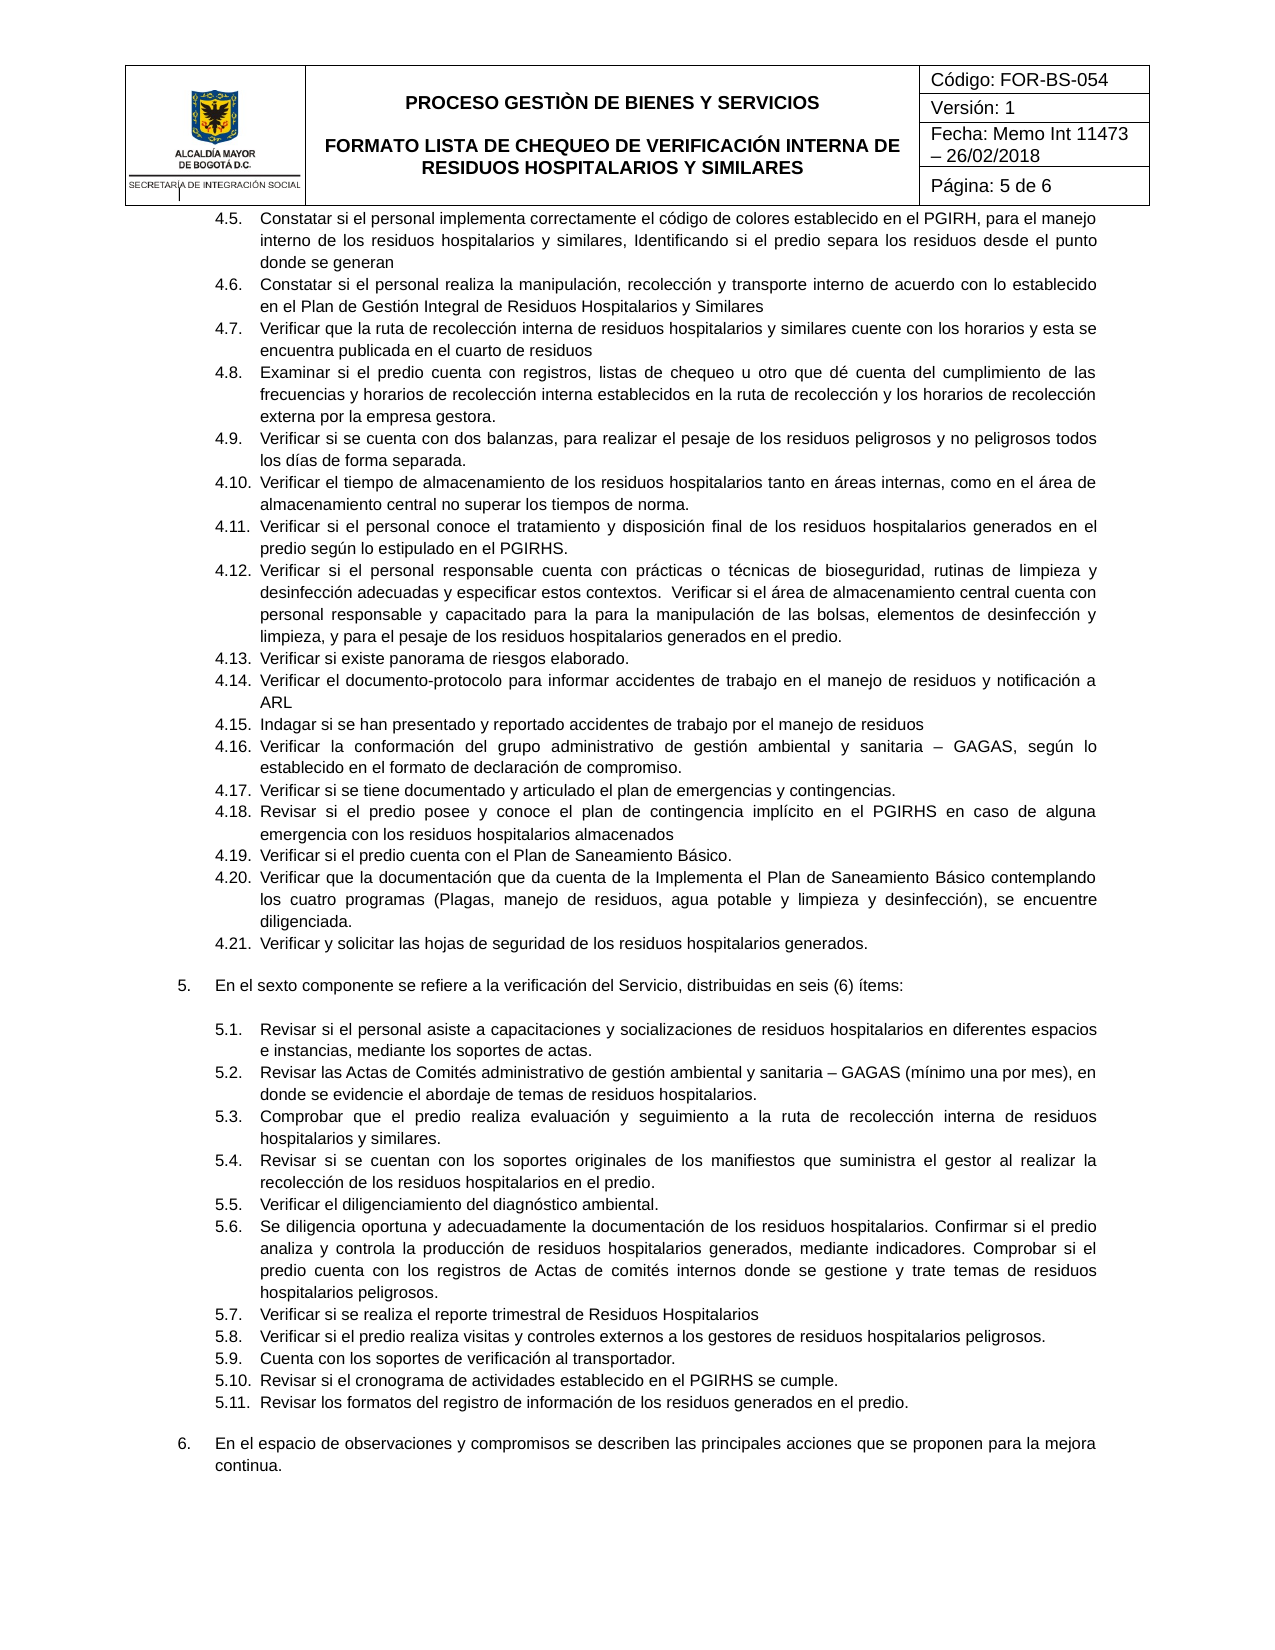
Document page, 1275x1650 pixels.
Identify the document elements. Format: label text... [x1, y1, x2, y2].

list Revisar si se cuentan con los soportes originales de los manifiestos que suministra el gestor al realizar la recolección de los residuos hospitalarios en el predio. [215, 1151, 1098, 1192]
list Revisar si el predio posee y conoce el plan de contingencia implícito en el PGIRHS en caso de alguna emergencia con los residuos hospitalarios almacenados [215, 802, 1098, 843]
list Se diligencia oportuna y adecuadamente la documentación de los residuos hospitalarios. Confirmar si el predio analiza y controla la producción de residuos hospitalarios generados, mediante indicadores. Comprobar si el predio cuenta con los registros de Actas de comités internos donde se gestione y trate temas de residuos hospitalarios peligrosos. [215, 1217, 1098, 1302]
list Indagar si se han presentado y reportado accidentes de trabajo por el manejo de residuos [215, 714, 1098, 733]
list Verificar el documento-protocolo para informar accidentes de trabajo en el manejo de residuos y notificación a ARL [215, 670, 1098, 712]
list Verificar y solicitar las hojas de seguridad de los residuos hospitalarios generados. [215, 934, 1098, 953]
list Revisar si el cronograma de actividades establecido en el PGIRHS se cumple. [215, 1371, 1098, 1390]
list Comprobar que el predio realiza evaluación y seguimiento a la ruta de recolección interna de residuos hospitalarios y similares. [215, 1107, 1098, 1148]
list Verificar el diligenciamiento del diagnóstico ambiental. [215, 1195, 1098, 1214]
list Verificar si el predio realiza visitas y controles externos a los gestores de residuos hospitalarios peligrosos. [215, 1327, 1098, 1346]
list Verificar si existe panorama de riesgos elaborado. [215, 648, 1098, 668]
list En el sexto componente se refiere a la verificación del Servicio, distribuidas en seis (6) ítems: [177, 975, 1098, 994]
list Revisar los formatos del registro de información de los residuos generados en el predio. [215, 1393, 1098, 1412]
list Verificar la conformación del grupo administrativo de gestión ambiental y sanitaria – GAGAS, según lo establecido en el formato de declaración de compromiso. [215, 736, 1098, 777]
list Verificar el tiempo de almacenamiento de los residuos hospitalarios tanto en áreas internas, como en el área de almacenamiento central no superar los tiempos de norma. [215, 473, 1098, 514]
list En el espacio de observaciones y compromisos se describen las principales acciones que se proponen para la mejora continua. [177, 1434, 1098, 1475]
list Examinar si el predio cuenta con registros, listas de chequeo u otro que dé cuenta del cumplimiento de las frecuencias y horarios de recolección interna establecidos en la ruta de recolección y los horarios de recolección externa por la empresa gestora. [215, 363, 1098, 426]
list Verificar si se realiza el reporte trimestral de Residuos Hospitalarios [215, 1305, 1098, 1324]
list Cuenta con los soportes de verificación al transportador. [215, 1349, 1098, 1368]
list Revisar las Actas de Comités administrativo de gestión ambiental y sanitaria – GAGAS (mínimo una por mes), en donde se evidencie el abordaje de temas de residuos hospitalarios. [215, 1063, 1098, 1104]
list Verificar si el personal conoce el tratamiento y disposición final de los residuos hospitalarios generados en el predio según lo estipulado en el PGIRHS. [215, 517, 1098, 558]
list Constatar si el personal realiza la manipulación, recolección y transporte interno de acuerdo con lo establecido en el Plan de Gestión Integral de Residuos Hospitalarios y Similares [215, 275, 1098, 316]
list Verificar si se tiene documentado y articulado el plan de emergencias y contingencias. [215, 780, 1098, 799]
list Verificar si se cuenta con dos balanzas, para realizar el pesaje de los residuos peligrosos y no peligrosos todos los días de forma separada. [215, 429, 1098, 470]
list Verificar si el predio cuenta con el Plan de Saneamiento Básico. [215, 846, 1098, 865]
list Revisar si el personal asiste a capacitaciones y socializaciones de residuos hospitalarios en diferentes espacios e instancias, mediante los soportes de actas. [215, 1019, 1098, 1060]
list Verificar que la ruta de recolección interna de residuos hospitalarios y similares cuente con los horarios y esta se encuentra publicada en el cuarto de residuos [215, 319, 1098, 360]
list Verificar que la documentación que da cuenta de la Implementa el Plan de Saneamiento Básico contemplando los cuatro programas (Plagas, manejo de residuos, agua potable y limpieza y desinfección), se encuentre diligenciada. [215, 868, 1098, 931]
picture [128, 90, 301, 188]
list Verificar si el personal responsable cuenta con prácticas o técnicas de bioseguridad, rutinas de limpieza y desinfección adecuadas y especificar estos contextos. Verificar si el área de almacenamiento central cuenta con personal responsable y capacitado para la para la manipulación de las bolsas, elementos de desinfección y limpieza, y para el pesaje de los residuos hospitalarios generados en el predio. [215, 561, 1098, 646]
list Constatar si el personal implementa correctamente el código de colores establecido en el PGIRH, para el manejo interno de los residuos hospitalarios y similares, Identificando si el predio separa los residuos desde el punto donde se generan [215, 206, 1098, 272]
